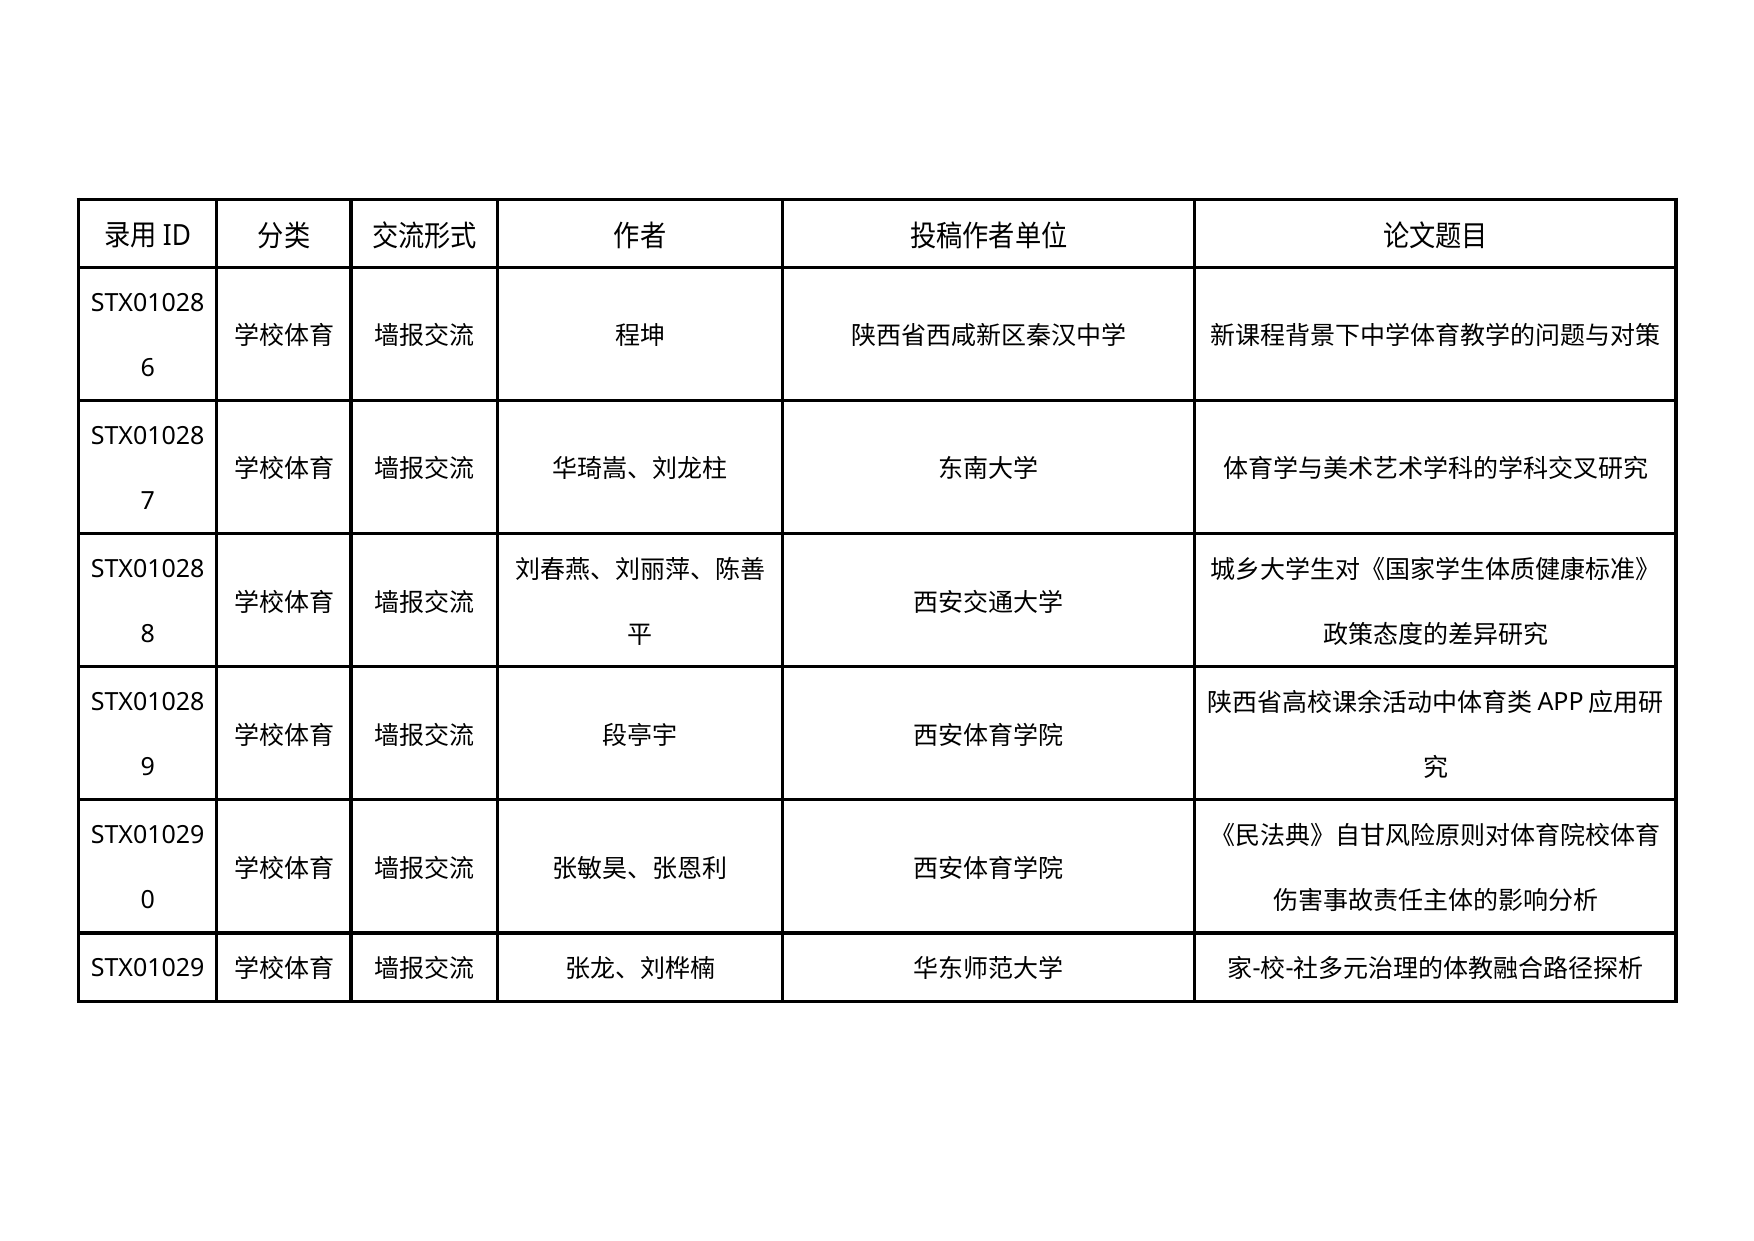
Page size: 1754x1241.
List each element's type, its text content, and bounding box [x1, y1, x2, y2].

table_cell 陕西省高校课余活动中体育类APP应用研究 [1196, 668, 1674, 798]
table_cell 学校体育 [218, 402, 349, 532]
table_header 录用ID [80, 201, 215, 266]
table_cell STX010289 [80, 668, 215, 798]
table_cell 新课程背景下中学体育教学的问题与对策 [1196, 269, 1674, 399]
table_header 分类 [218, 201, 349, 266]
table_cell 墙报交流 [353, 535, 496, 665]
table_cell 体育学与美术艺术学科的学科交叉研究 [1196, 402, 1674, 532]
table_cell 华琦嵩、刘龙柱 [499, 402, 781, 532]
table_cell 华东师范大学 [784, 935, 1193, 999]
table_cell 家-校-社多元治理的体教融合路径探析 [1196, 935, 1674, 999]
table_cell STX010290 [80, 801, 215, 931]
table_header 交流形式 [353, 201, 496, 266]
table_cell 墙报交流 [353, 269, 496, 399]
table_cell STX010291 [80, 935, 215, 999]
table_cell 东南大学 [784, 402, 1193, 532]
table_cell 学校体育 [218, 269, 349, 399]
table_cell 《民法典》自甘风险原则对体育院校体育伤害事故责任主体的影响分析 [1196, 801, 1674, 931]
table_cell 段亭宇 [499, 668, 781, 798]
table_header 论文题目 [1196, 201, 1674, 266]
table_cell 学校体育 [218, 668, 349, 798]
table_cell 张敏昊、张恩利 [499, 801, 781, 931]
table_cell 刘春燕、刘丽萍、陈善平 [499, 535, 781, 665]
table_cell 张龙、刘桦楠 [499, 935, 781, 999]
table_cell 墙报交流 [353, 402, 496, 532]
table_cell 城乡大学生对《国家学生体质健康标准》政策态度的差异研究 [1196, 535, 1674, 665]
table_cell 西安体育学院 [784, 801, 1193, 931]
table_cell 学校体育 [218, 535, 349, 665]
table_cell STX010288 [80, 535, 215, 665]
table_header 作者 [499, 201, 781, 266]
table_cell 学校体育 [218, 801, 349, 931]
table_cell 墙报交流 [353, 935, 496, 999]
table_cell 西安交通大学 [784, 535, 1193, 665]
table_cell 陕西省西咸新区秦汉中学 [784, 269, 1193, 399]
table_cell STX010286 [80, 269, 215, 399]
table_header 投稿作者单位 [784, 201, 1193, 266]
table_cell 程坤 [499, 269, 781, 399]
table_cell 西安体育学院 [784, 668, 1193, 798]
table_cell 墙报交流 [353, 668, 496, 798]
table_cell STX010287 [80, 402, 215, 532]
table_cell 学校体育 [218, 935, 349, 999]
table_cell 墙报交流 [353, 801, 496, 931]
